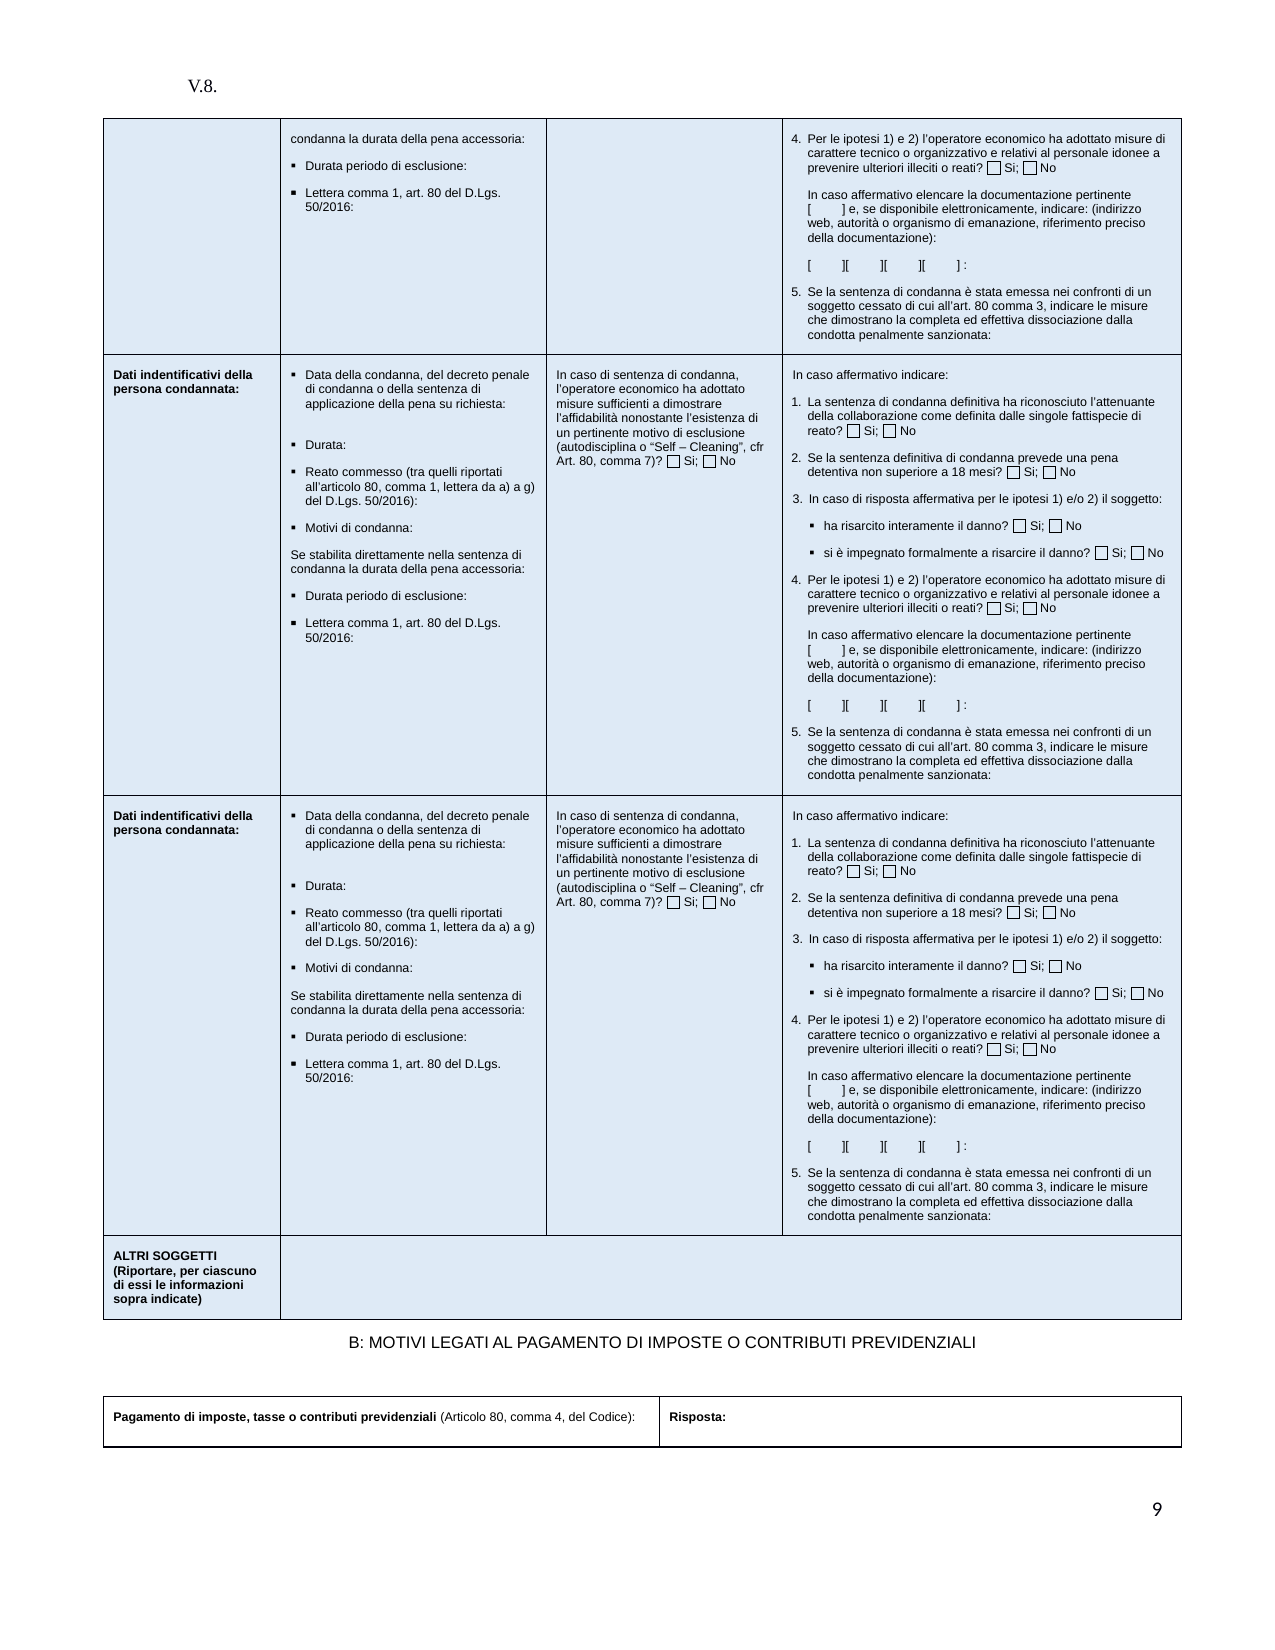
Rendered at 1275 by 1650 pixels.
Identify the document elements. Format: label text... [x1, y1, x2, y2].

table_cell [783, 119, 1181, 354]
text B: MOTIVI LEGATI AL PAGAMENTO DI IMPOSTE O CONTRIBUTI PREVIDENZIALI [187, 1332, 1137, 1352]
table_header Risposta: [660, 1397, 1181, 1446]
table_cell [281, 119, 546, 354]
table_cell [104, 119, 280, 354]
table_cell Dati indentificativi della persona condannata: [104, 355, 280, 795]
table_cell [281, 1236, 1181, 1319]
table_cell ALTRI SOGGETTI (Riportare, per ciascuno di essi le informazioni sopra indicate) [104, 1236, 280, 1319]
table_cell Dati indentificativi della persona condannata: [104, 796, 280, 1235]
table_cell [547, 119, 782, 354]
table_header Pagamento di imposte, tasse o contributi previdenziali (Articolo 80, comma 4, del Codice): [104, 1397, 659, 1446]
